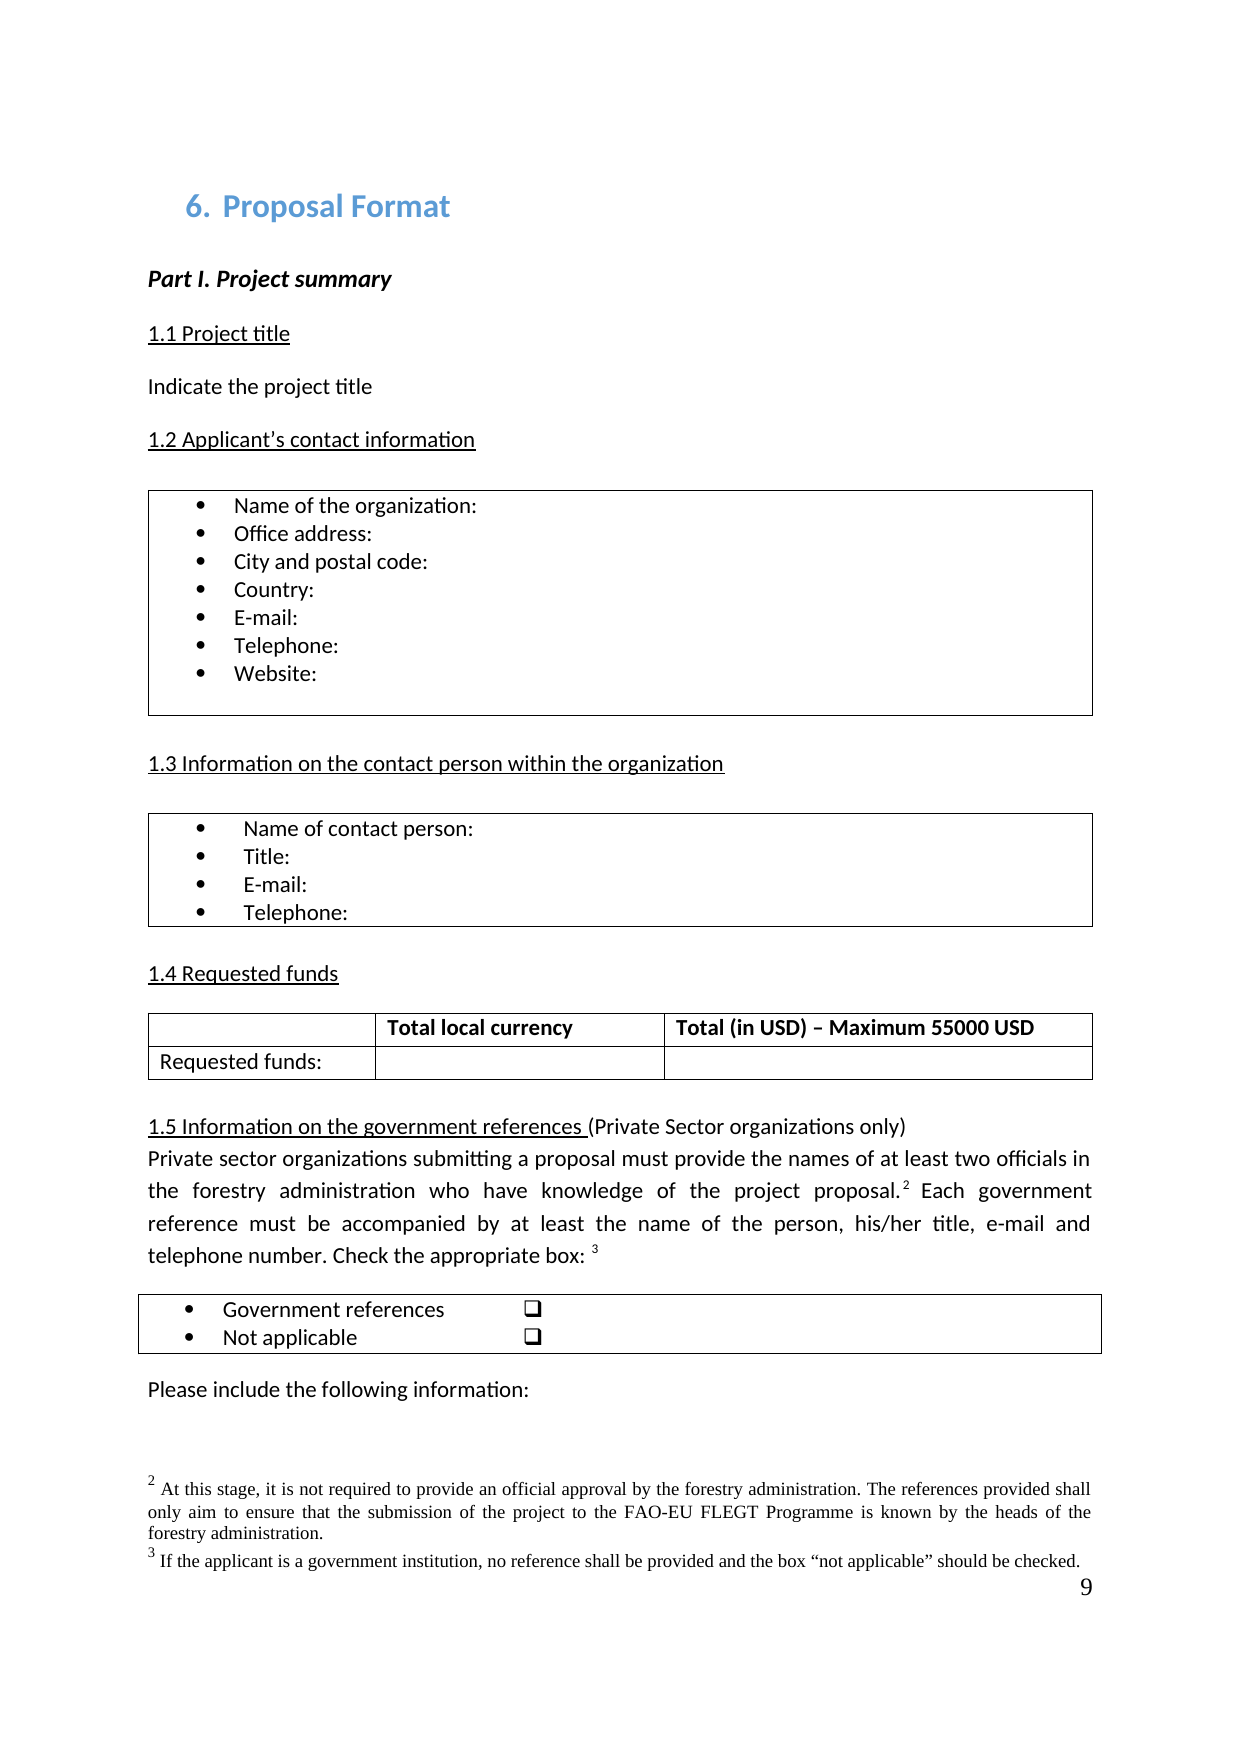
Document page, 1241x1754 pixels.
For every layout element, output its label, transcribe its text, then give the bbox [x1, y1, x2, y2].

text 1.1 Project title [148, 319, 1092, 347]
table_header Name of the organization: Office address: City and postal code: Country: E-mail: Telephone: Website: [149, 491, 1092, 715]
list Government references [139, 1295, 1101, 1322]
table_header Total local currency [376, 1014, 664, 1046]
table_cell [665, 1047, 1092, 1079]
text 1.2 Applicant’s contact information [148, 425, 1092, 453]
table_header Name of contact person: Title: E-mail: Telephone: [149, 814, 1092, 926]
subtitle Part I. Project summary [148, 263, 1092, 294]
text 1.5 Information on the government references (Private Sector organizations only) [148, 1112, 1092, 1140]
text 1.3 Information on the contact person within the organization [148, 749, 1092, 777]
text Indicate the project title [148, 372, 1092, 400]
table_header Total (in USD) – Maximum 55000 USD [665, 1014, 1092, 1046]
subtitle Proposal Format [185, 185, 1092, 226]
list Not applicable [139, 1322, 1101, 1353]
text Please include the following information: [148, 1375, 1092, 1403]
text 1.4 Requested funds [148, 959, 1092, 987]
table_cell [376, 1047, 664, 1079]
table_header [149, 1014, 375, 1046]
text Private sector organizations submitting a proposal must provide the names of at least two officials in the forestry administration who have knowledge of the project proposal. Each government reference must be accompanied by at least the name of the person, his/her title, e-mail and telephone number. Check the appropriate box: [148, 1144, 1092, 1269]
table_cell Requested funds: [149, 1047, 375, 1079]
